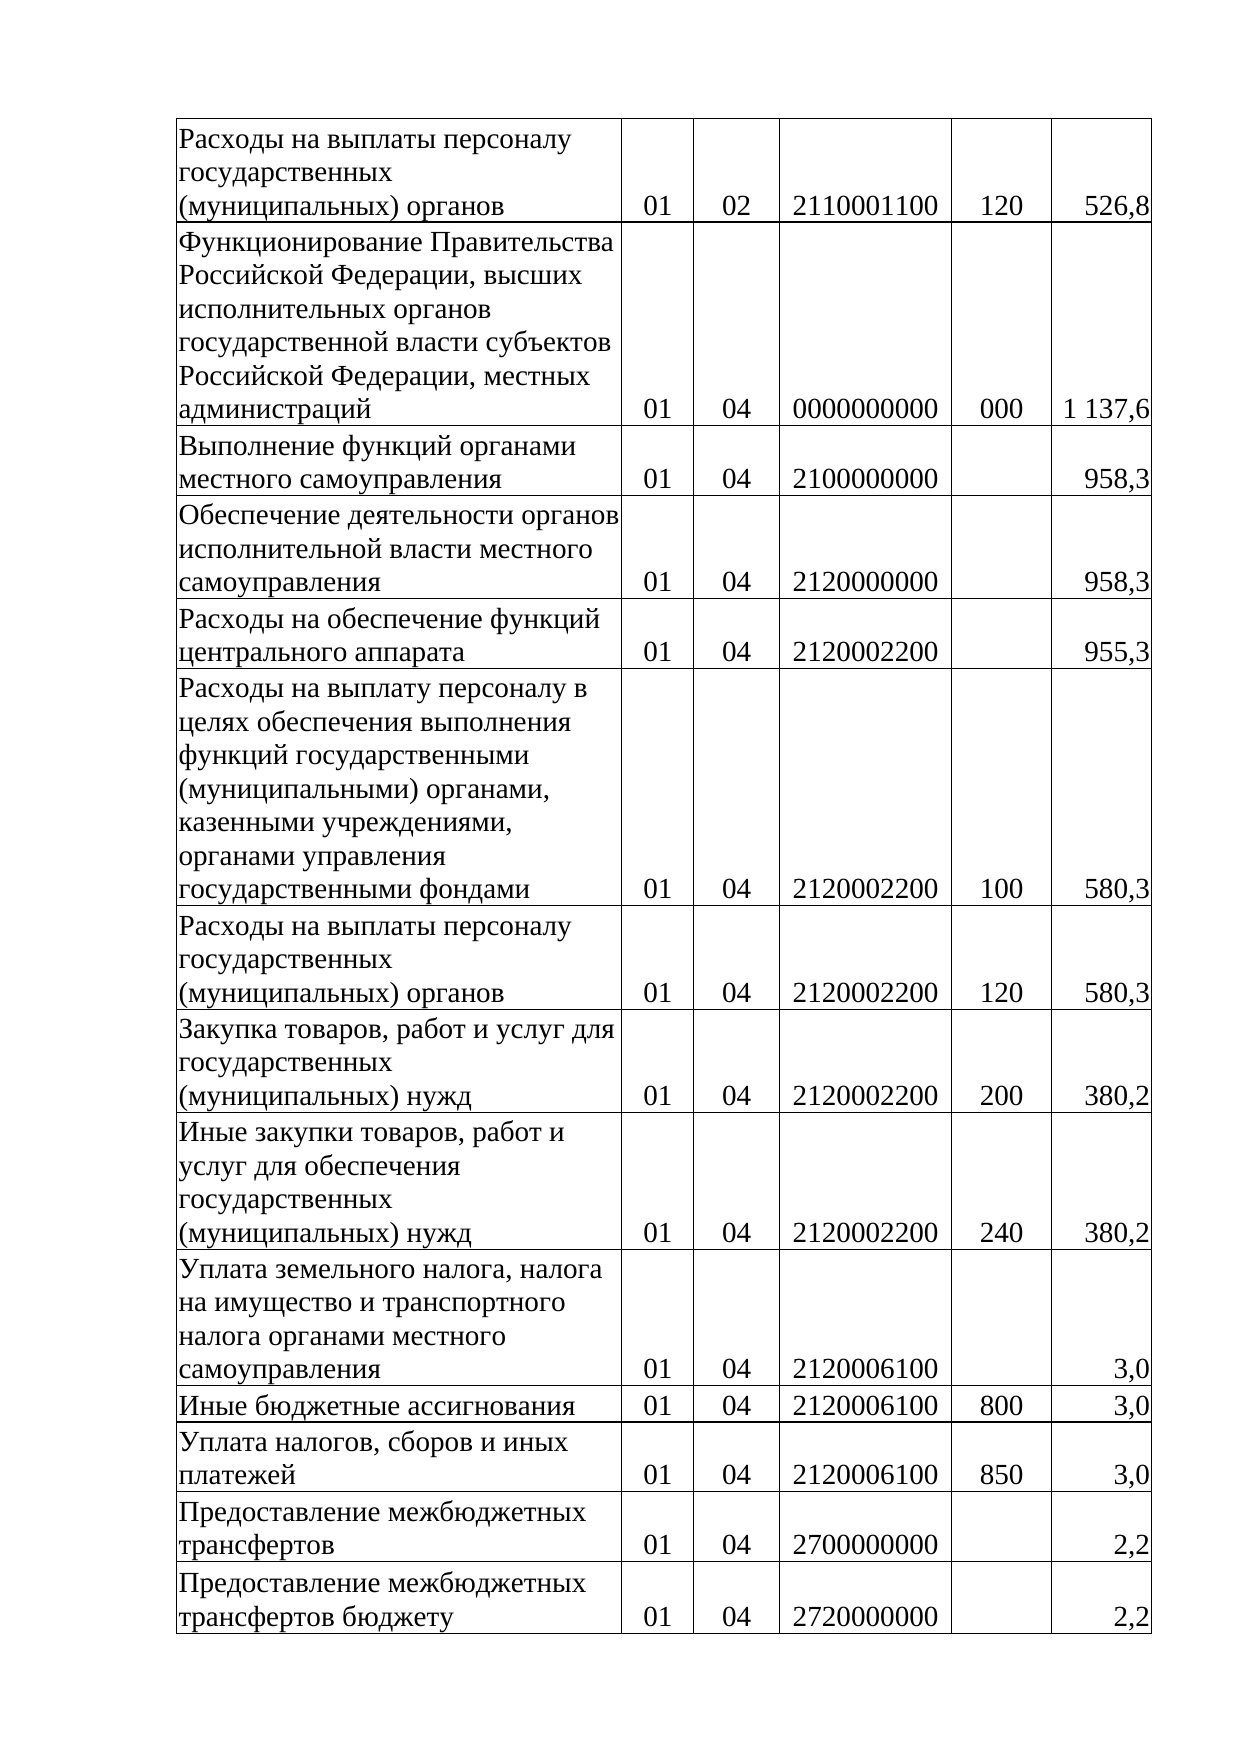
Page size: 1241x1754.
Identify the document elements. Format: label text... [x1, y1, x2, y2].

table_cell 2120002200 [780, 906, 951, 1008]
table_cell 2,2 [1052, 1492, 1151, 1561]
table_cell Уплата налогов, сборов и иных платежей [177, 1423, 621, 1491]
table_cell 3,0 [1052, 1386, 1151, 1421]
table_cell 04 [694, 496, 779, 598]
table_cell 2120002200 [780, 599, 951, 668]
table_cell 04 [694, 1562, 779, 1633]
table_cell 04 [694, 426, 779, 495]
table_cell 2120002200 [780, 1010, 951, 1112]
table_cell 2700000000 [780, 1492, 951, 1561]
table_cell 2120000000 [780, 496, 951, 598]
table_cell [952, 599, 1051, 668]
table_cell 02 [694, 119, 779, 221]
table_cell 580,3 [1052, 906, 1151, 1008]
table_cell [952, 1250, 1051, 1385]
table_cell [177, 1562, 621, 1633]
table_cell 2,2 [1052, 1562, 1151, 1633]
table_cell 2120006100 [780, 1423, 951, 1491]
table_cell [952, 496, 1051, 598]
table_cell 2120006100 [780, 1386, 951, 1421]
table_cell 01 [622, 119, 693, 221]
table_cell 04 [694, 1386, 779, 1421]
table_cell Расходы на обеспечение функций центрального аппарата [177, 599, 621, 668]
table_cell Иные бюджетные ассигнования [177, 1386, 621, 1421]
table_cell 04 [694, 906, 779, 1008]
table_cell Иные закупки товаров, работ и услуг для обеспечения государственных (муниципальных) нужд [177, 1113, 621, 1248]
table_cell 01 [622, 426, 693, 495]
table_cell 380,2 [1052, 1010, 1151, 1112]
table_cell [952, 1562, 1051, 1633]
table_cell 2120002200 [780, 669, 951, 905]
table_cell 01 [622, 1492, 693, 1561]
table_cell 2110001100 [780, 119, 951, 221]
table_cell 01 [622, 496, 693, 598]
table_cell 120 [952, 119, 1051, 221]
table_cell 955,3 [1052, 599, 1151, 668]
table_cell Обеспечение деятельности органов исполнительной власти местного самоуправления [177, 496, 621, 598]
table_cell 01 [622, 669, 693, 905]
table_cell 2100000000 [780, 426, 951, 495]
table_cell Выполнение функций органами местного самоуправления [177, 426, 621, 495]
table_cell 3,0 [1052, 1250, 1151, 1385]
table_cell 04 [694, 1010, 779, 1112]
table_cell 850 [952, 1423, 1051, 1491]
table_cell [952, 426, 1051, 495]
table_cell 01 [622, 1113, 693, 1248]
table_cell 04 [694, 223, 779, 425]
table_cell Расходы на выплату персоналу в целях обеспечения выполнения функций государственными (муниципальными) органами, казенными учреждениями, органами управления государственными фондами [177, 669, 621, 905]
table_cell 01 [622, 1250, 693, 1385]
table_cell 04 [694, 669, 779, 905]
table_cell 01 [622, 599, 693, 668]
table_cell 800 [952, 1386, 1051, 1421]
table_cell [952, 1492, 1051, 1561]
table_cell Предоставление межбюджетных трансфертов [177, 1492, 621, 1561]
table_cell 2720000000 [780, 1562, 951, 1633]
table_cell 2120006100 [780, 1250, 951, 1385]
table_cell Закупка товаров, работ и услуг для государственных (муниципальных) нужд [177, 1010, 621, 1112]
table_cell 04 [694, 1423, 779, 1491]
table_cell 04 [694, 1250, 779, 1385]
table_cell 01 [622, 1386, 693, 1421]
table_cell 200 [952, 1010, 1051, 1112]
table_cell 01 [622, 1562, 693, 1633]
table_cell 1 137,6 [1052, 223, 1151, 425]
table_cell Расходы на выплаты персоналу государственных (муниципальных) органов [177, 119, 621, 221]
table_cell 04 [694, 599, 779, 668]
table_cell Расходы на выплаты персоналу государственных (муниципальных) органов [177, 906, 621, 1008]
table_cell 01 [622, 1423, 693, 1491]
table_cell 000 [952, 223, 1051, 425]
table_cell 240 [952, 1113, 1051, 1248]
table_cell Уплата земельного налога, налога на имущество и транспортного налога органами местного самоуправления [177, 1250, 621, 1385]
table_cell 958,3 [1052, 496, 1151, 598]
table_cell 0000000000 [780, 223, 951, 425]
table_cell 100 [952, 669, 1051, 905]
table_cell 580,3 [1052, 669, 1151, 905]
table_cell 01 [622, 906, 693, 1008]
table_cell Функционирование Правительства Российской Федерации, высших исполнительных органов государственной власти субъектов Российской Федерации, местных администраций [177, 223, 621, 425]
table_cell 120 [952, 906, 1051, 1008]
table_cell 2120002200 [780, 1113, 951, 1248]
table_cell 04 [694, 1113, 779, 1248]
table_cell 01 [622, 223, 693, 425]
table_cell 958,3 [1052, 426, 1151, 495]
table_cell 04 [694, 1492, 779, 1561]
table_cell 526,8 [1052, 119, 1151, 221]
table_cell 3,0 [1052, 1423, 1151, 1491]
table_cell 01 [622, 1010, 693, 1112]
table_cell 380,2 [1052, 1113, 1151, 1248]
